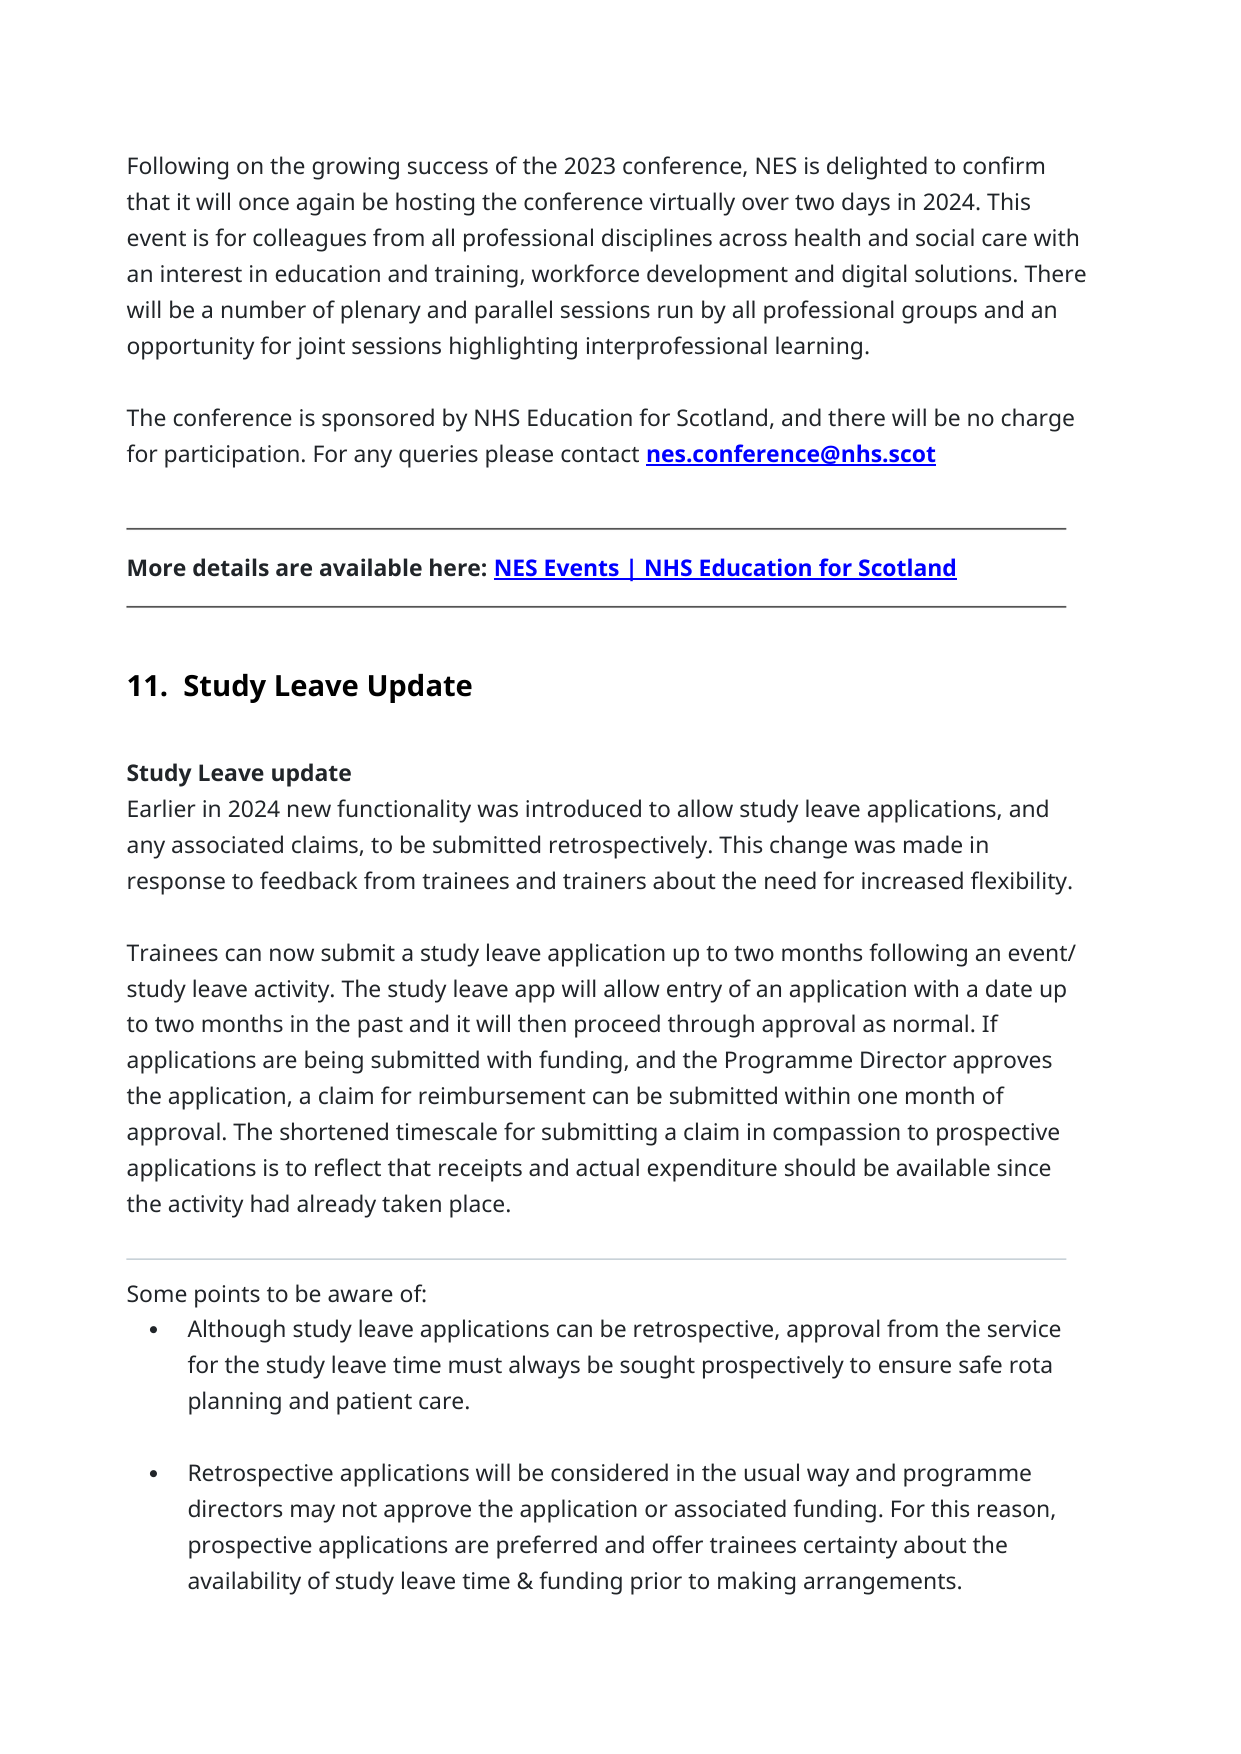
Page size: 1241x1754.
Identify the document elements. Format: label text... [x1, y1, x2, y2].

list Retrospective applications will be considered in the usual way and programme directors may not approve the application or associated funding. For this reason, prospective applications are preferred and offer trainees certainty about the availability of study leave time & funding prior to making arrangements. [150, 1457, 1090, 1596]
text The conference is sponsored by NHS Education for Scotland, and there will be no charge for participation. For any queries please contact nes.conference@nhs.scot [126, 402, 1090, 469]
text 11. Study Leave Update [126, 666, 1090, 705]
text More details are available here: NES Events | NHS Education for Scotland [126, 552, 1090, 583]
picture [126, 509, 1067, 548]
list Although study leave applications can be retrospective, approval from the service for the study leave time must always be sought prospectively to ensure safe rota planning and patient care. [150, 1313, 1090, 1417]
picture [126, 1224, 1067, 1274]
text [126, 150, 1090, 361]
picture [126, 587, 1067, 626]
text Trainees can now submit a study leave application up to two months following an event/ study leave activity. The study leave app will allow entry of an application with a date up to two months in the past and it will then proceed through approval as normal. If applications are being submitted with funding, and the Programme Director approves the application, a claim for reimbursement can be submitted within one month of approval. The shortened timescale for submitting a claim in compassion to prospective applications is to reflect that receipts and actual expenditure should be available since the activity had already taken place. [126, 937, 1090, 1219]
text Study Leave update [126, 757, 1090, 788]
text Earlier in 2024 new functionality was introduced to allow study leave applications, and any associated claims, to be submitted retrospectively. This change was made in response to feedback from trainees and trainers about the need for increased flexibility. [126, 793, 1090, 896]
text Some points to be aware of: [126, 1277, 1090, 1309]
